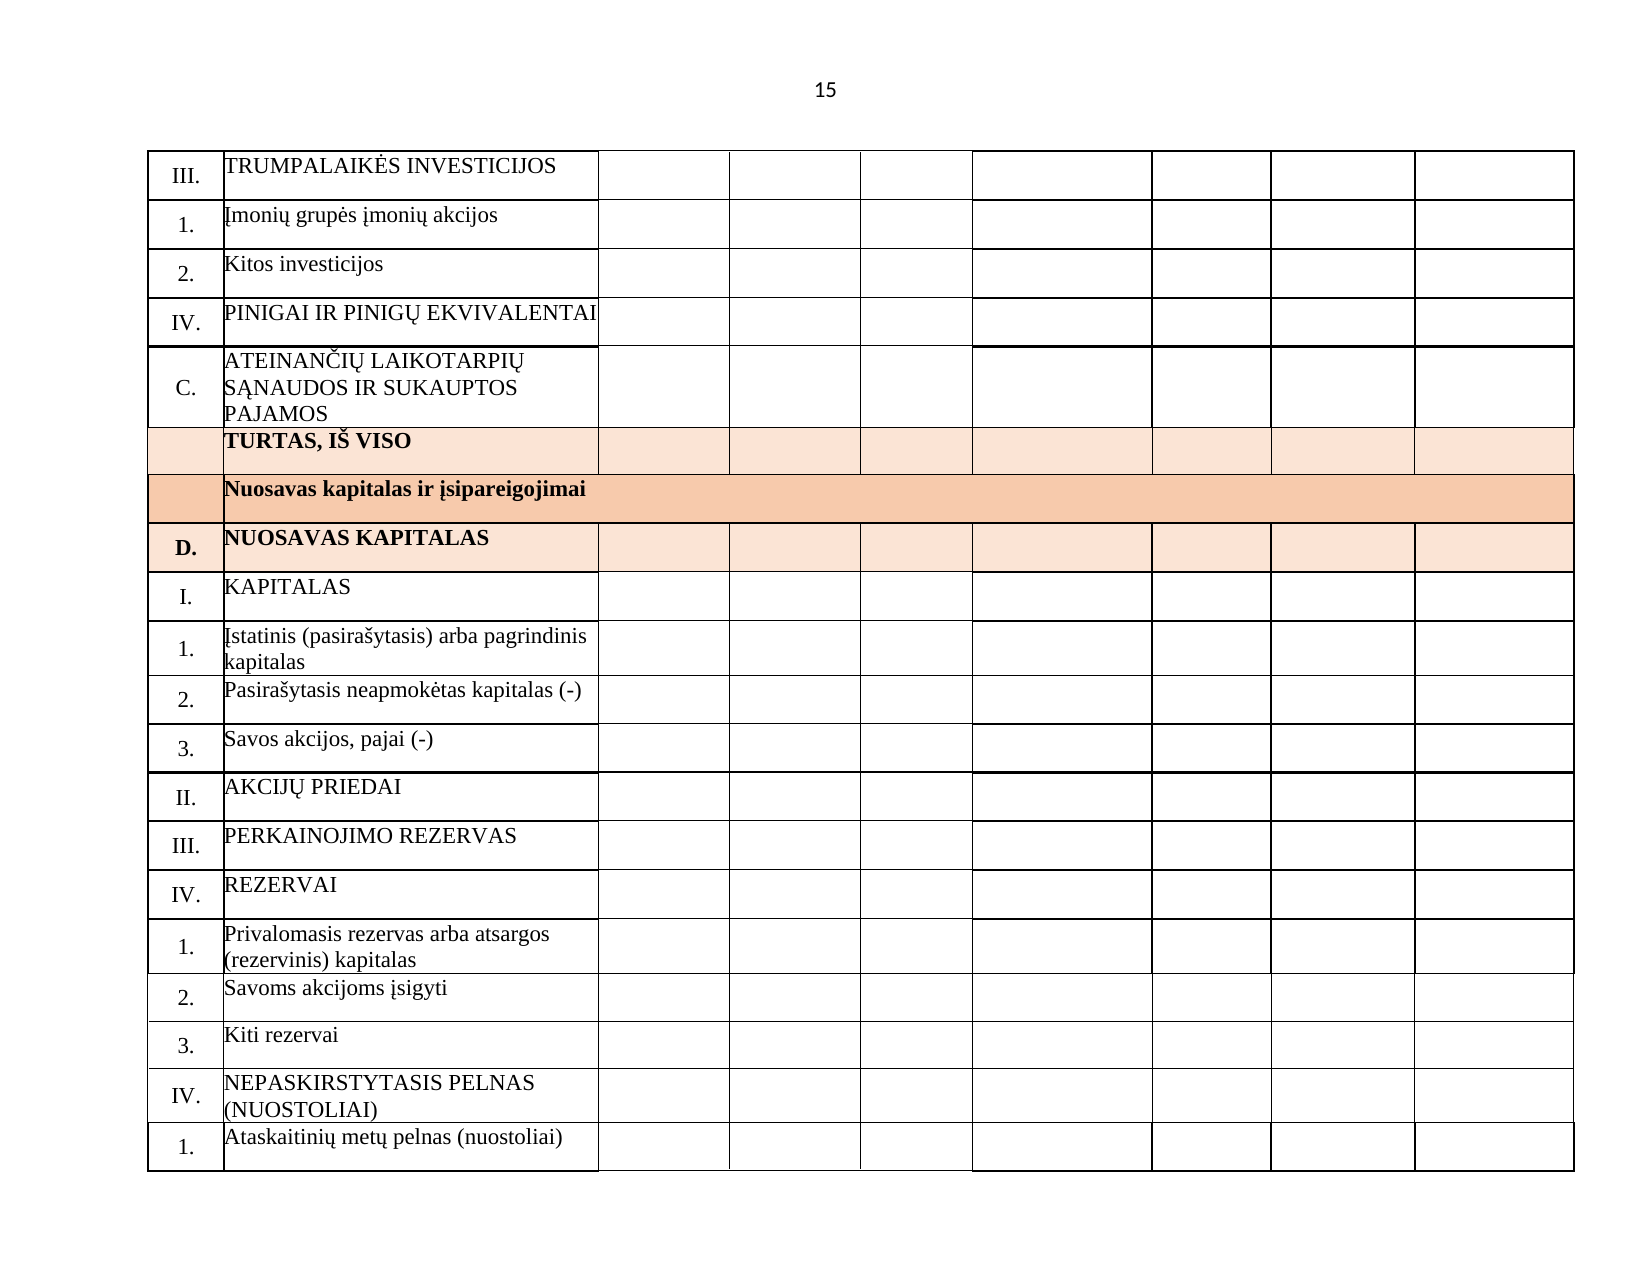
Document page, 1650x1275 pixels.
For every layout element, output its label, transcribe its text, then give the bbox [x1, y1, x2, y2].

table_cell [861, 919, 972, 973]
table_cell [1272, 1069, 1414, 1122]
table_cell [861, 676, 972, 722]
table_cell 3. [149, 725, 223, 771]
table_cell [973, 524, 1151, 571]
table_cell [973, 1123, 1151, 1170]
table_cell [861, 249, 972, 297]
table_cell [1272, 822, 1414, 869]
table_cell [973, 1022, 1152, 1068]
table_cell [1272, 1123, 1414, 1170]
table_cell [1153, 676, 1270, 722]
table_cell Pasirašytasis neapmokėtas kapitalas (-) [225, 676, 598, 722]
table_cell III. [149, 152, 223, 199]
table_cell [599, 524, 729, 571]
table_cell IV. [149, 871, 223, 918]
table_cell 1. [149, 1123, 223, 1170]
table_cell [973, 871, 1151, 918]
table_cell [861, 298, 972, 345]
table_cell [1272, 428, 1414, 474]
table_cell [599, 919, 729, 973]
table_cell C. [149, 348, 223, 427]
table_cell [1272, 250, 1414, 297]
table_cell [861, 621, 972, 675]
table_cell [599, 298, 729, 345]
table_cell [730, 524, 860, 571]
table_cell [1153, 428, 1271, 474]
table_cell 2. [148, 974, 223, 1021]
table_cell [599, 1123, 729, 1170]
table_cell [860, 151, 972, 199]
table_cell [1153, 152, 1270, 199]
table_cell [599, 572, 729, 620]
table_cell IV. [148, 1068, 223, 1122]
table_cell III. [149, 822, 223, 869]
table_cell 2. [149, 676, 223, 722]
table_cell D. [149, 524, 223, 571]
table_cell [861, 974, 972, 1021]
table_cell [1416, 822, 1573, 869]
table_cell 1. [149, 622, 223, 675]
table_cell [599, 249, 729, 297]
table_cell [973, 201, 1151, 248]
table_cell [149, 475, 223, 522]
table_cell [148, 428, 223, 474]
table_cell [730, 919, 860, 973]
table_cell [973, 974, 1152, 1021]
table_cell [861, 346, 972, 427]
table_cell [861, 773, 972, 820]
table_cell PERKAINOJIMO REZERVAS [225, 822, 598, 869]
table_cell [973, 774, 1151, 820]
table_cell [1272, 974, 1414, 1021]
table_cell [1416, 573, 1573, 620]
table_cell 1. [149, 201, 223, 248]
table_cell [1415, 1069, 1573, 1122]
table_cell [730, 346, 860, 427]
table_cell [1153, 201, 1270, 248]
table_cell [1272, 622, 1414, 675]
table_cell [1272, 524, 1414, 571]
table_cell [1272, 920, 1414, 973]
table_cell [861, 1022, 972, 1068]
table_cell [973, 250, 1151, 297]
table_cell [1153, 871, 1270, 918]
table_cell [1153, 725, 1270, 771]
table_cell [729, 151, 860, 199]
table_cell [1272, 725, 1414, 771]
table_cell [1415, 428, 1573, 474]
table_cell [599, 428, 729, 474]
table_cell Ataskaitinių metų pelnas (nuostoliai) [225, 1123, 598, 1170]
table_cell [1416, 250, 1573, 297]
table_cell [973, 573, 1151, 620]
table_cell Kiti rezervai [224, 1022, 598, 1068]
table_cell [1415, 1022, 1573, 1068]
table_cell [1153, 774, 1270, 820]
table_cell [730, 676, 860, 722]
table_cell [599, 676, 729, 722]
table_cell [1416, 299, 1573, 345]
table_cell KAPITALAS [225, 573, 598, 620]
table_cell [1153, 622, 1270, 675]
table_cell [599, 974, 729, 1021]
table_cell [1416, 871, 1573, 918]
table_cell [730, 1069, 860, 1122]
table_cell [1153, 1123, 1270, 1170]
table_cell [730, 974, 860, 1021]
table_cell [1416, 524, 1573, 571]
table_cell [1416, 920, 1573, 973]
table_cell [1416, 725, 1573, 771]
table_cell [861, 572, 972, 620]
table_cell [1416, 1123, 1573, 1170]
table_cell [1272, 1022, 1414, 1068]
table_cell [973, 622, 1151, 675]
table_cell Savos akcijos, pajai (-) [225, 725, 598, 771]
table_cell TURTAS, IŠ VISO [224, 428, 598, 474]
table_cell IV. [149, 299, 223, 345]
table_cell [730, 870, 860, 918]
table_cell NUOSAVAS KAPITALAS [225, 524, 598, 571]
table_cell [973, 725, 1151, 771]
table_cell [973, 428, 1152, 474]
table_cell [1153, 822, 1270, 869]
table_cell [730, 249, 860, 297]
table_cell [1415, 974, 1573, 1021]
table_cell NEPASKIRSTYTASIS PELNAS (NUOSTOLIAI) [224, 1069, 598, 1122]
table_cell [1272, 201, 1414, 248]
table_cell [730, 1022, 860, 1068]
table_cell [1272, 348, 1414, 427]
table_cell [730, 572, 860, 620]
table_cell [973, 920, 1151, 973]
table_cell [860, 1123, 972, 1170]
table_cell PINIGAI IR PINIGŲ EKVIVALENTAI [225, 299, 598, 345]
table_cell Trumpalaikės investicijos [225, 152, 598, 199]
table_cell [1272, 676, 1414, 722]
table_cell [1153, 250, 1270, 297]
table_cell [1153, 299, 1270, 345]
table_cell [730, 724, 860, 771]
table_cell [1153, 1069, 1271, 1122]
table_cell [599, 724, 729, 771]
table_cell [1416, 152, 1573, 199]
table_cell REZERVAI [225, 871, 598, 918]
table_cell [1153, 1022, 1271, 1068]
table_cell [599, 1069, 729, 1122]
table_cell [973, 348, 1151, 427]
table_cell II. [149, 774, 223, 820]
table_cell 1. [149, 920, 223, 973]
table_cell [1272, 871, 1414, 918]
table_cell [730, 821, 860, 869]
table_cell [730, 621, 860, 675]
table_cell [1416, 201, 1573, 248]
table_cell [1153, 974, 1271, 1021]
table_cell [861, 870, 972, 918]
table_cell [730, 298, 860, 345]
table_cell [1153, 920, 1270, 973]
table_cell [599, 346, 729, 427]
table_cell [729, 1123, 860, 1170]
table_cell [599, 200, 729, 248]
table_cell [973, 299, 1151, 345]
table_cell [1153, 573, 1270, 620]
table_cell Privalomasis rezervas arba atsargos (rezervinis) kapitalas [225, 920, 598, 973]
table_cell [599, 151, 729, 199]
table_cell 2. [149, 250, 223, 297]
table_cell [973, 152, 1151, 199]
table_cell 3. [148, 1021, 223, 1068]
table_cell [599, 821, 729, 869]
table_cell [599, 621, 729, 675]
table_cell Nuosavas kapitalas ir įsipareigojimai [225, 475, 1573, 522]
table_cell [599, 1022, 729, 1068]
table_cell [1416, 774, 1573, 820]
table_cell [730, 773, 860, 820]
table_cell [1153, 348, 1270, 427]
table_cell Akcijų priedai [225, 774, 598, 820]
table_cell [1416, 622, 1573, 675]
table_cell [973, 676, 1151, 722]
table_cell Kitos investicijos [225, 250, 598, 297]
table_cell Savoms akcijoms įsigyti [224, 974, 598, 1021]
table_cell [973, 822, 1151, 869]
table_cell Įmonių grupės įmonių akcijos [225, 201, 598, 248]
table_cell [1416, 676, 1573, 722]
table_cell [861, 724, 972, 771]
table_cell [599, 870, 729, 918]
table_cell [1272, 152, 1414, 199]
table_cell [1416, 348, 1573, 427]
table_cell [1272, 573, 1414, 620]
table_cell [1153, 524, 1270, 571]
table_cell [973, 1069, 1152, 1122]
table_cell [730, 200, 860, 248]
table_cell [599, 773, 729, 820]
table_cell [861, 821, 972, 869]
table_cell [861, 200, 972, 248]
table_cell ATEINANČIŲ LAIKOTARPIŲ SĄNAUDOS IR SUKAUPTOS PAJAMOS [225, 348, 598, 427]
table_cell [861, 1069, 972, 1122]
table_cell [1272, 774, 1414, 820]
table_cell I. [149, 573, 223, 620]
table_cell Įstatinis (pasirašytasis) arba pagrindinis kapitalas [225, 622, 598, 675]
table_cell [1272, 299, 1414, 345]
table_cell [730, 428, 860, 474]
table_cell [861, 524, 972, 571]
table_cell [861, 428, 972, 474]
